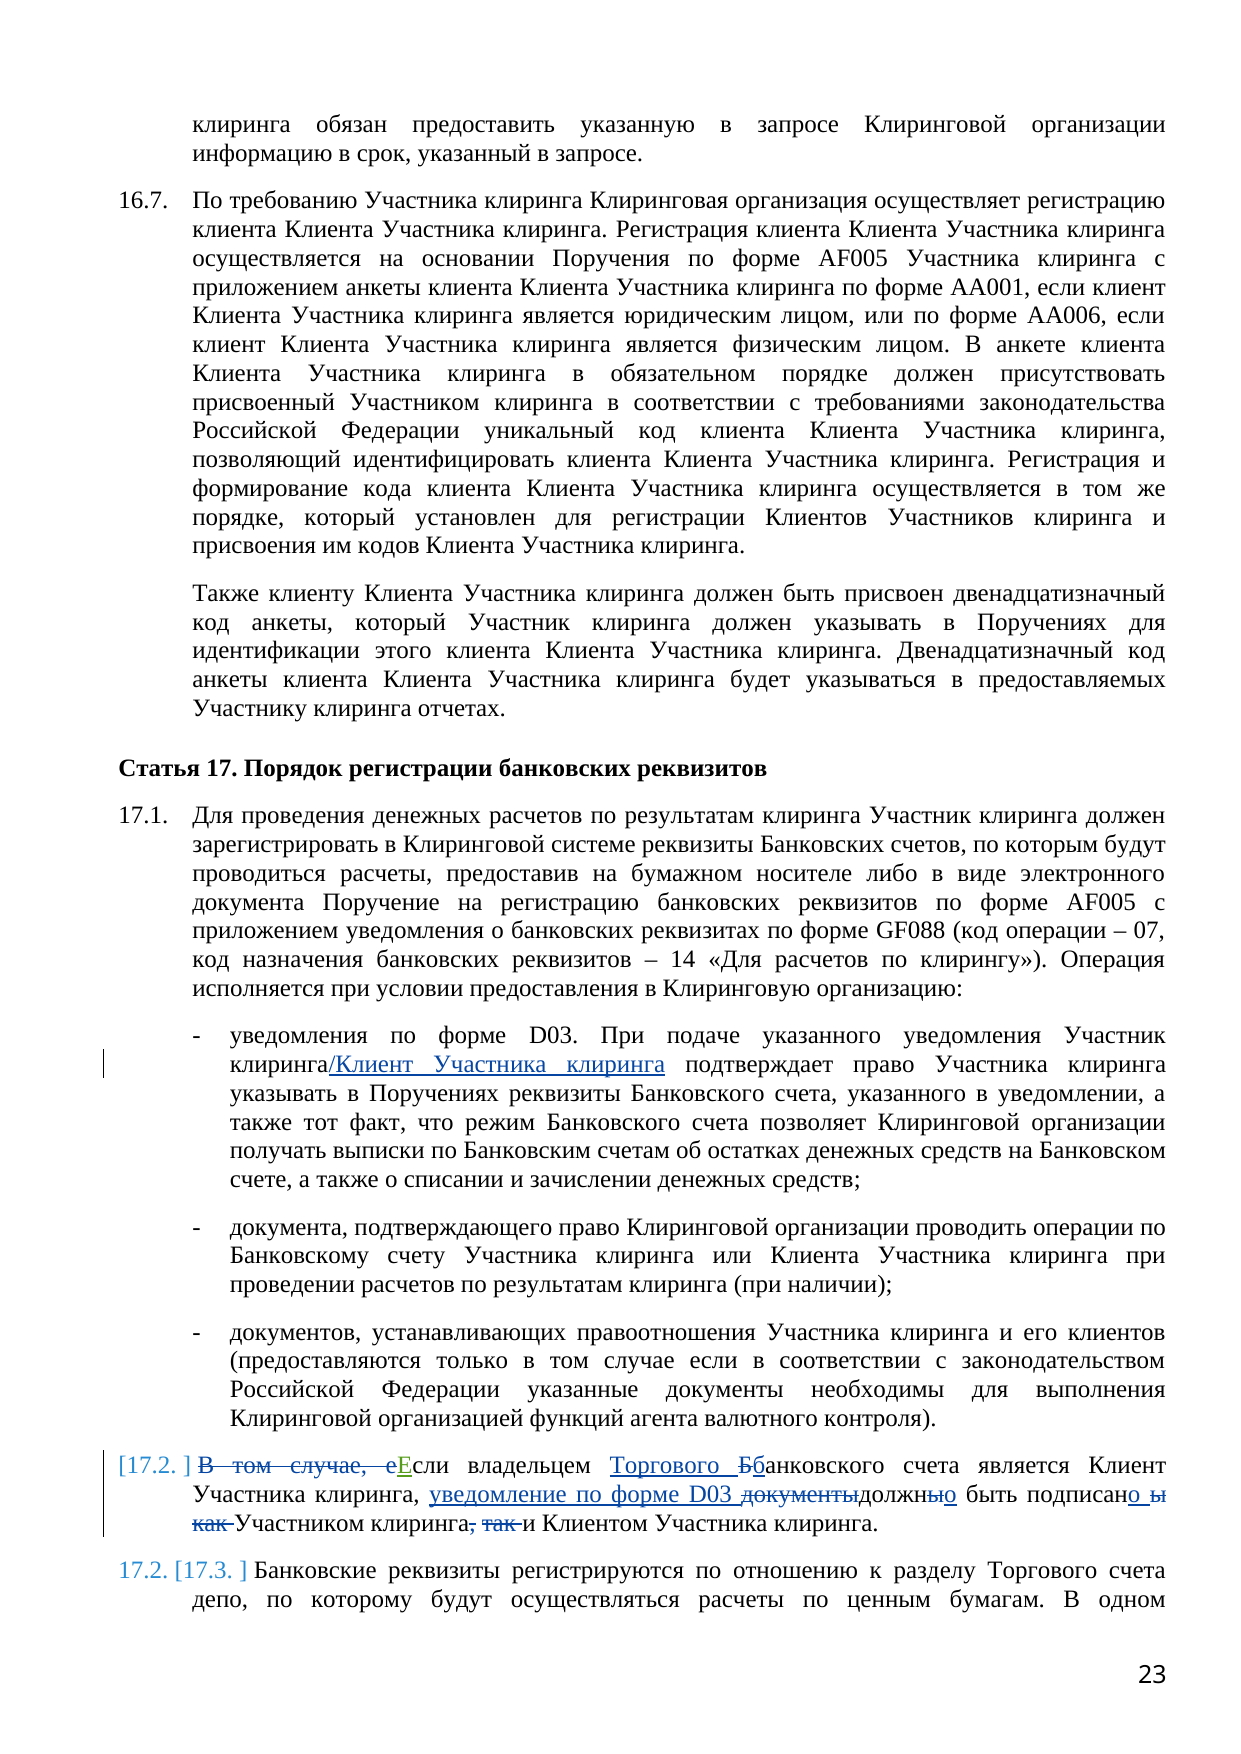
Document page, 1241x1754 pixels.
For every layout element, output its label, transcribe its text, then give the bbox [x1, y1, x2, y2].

list документа, подтверждающего право Клиринговой организации проводить операции по Банковскому счету Участника клиринга или Клиента Участника клиринга при проведении расчетов по результатам клиринга (при наличии); [192, 1212, 1166, 1298]
list документов, устанавливающих правоотношения Участника клиринга и его клиентов (предоставляются только в том случае если в соответствии с законодательством Российской Федерации указанные документы необходимы для выполнения Клиринговой организацией функций агента валютного контроля). [192, 1317, 1166, 1432]
subtitle Статья 17. Порядок регистрации банковских реквизитов [118, 753, 1166, 782]
text Также клиенту Клиента Участника клиринга должен быть присвоен двенадцатизначный код анкеты, который Участник клиринга должен указывать в Поручениях для идентификации этого клиента Клиента Участника клиринга. Двенадцатизначный код анкеты клиента Клиента Участника клиринга будет указываться в предоставляемых Участнику клиринга отчетах. [192, 578, 1166, 722]
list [118, 109, 1166, 167]
list Для проведения денежных расчетов по результатам клиринга Участник клиринга должен зарегистрировать в Клиринговой системе реквизиты Банковских счетов, по которым будут проводиться расчеты, предоставив на бумажном носителе либо в виде электронного документа Поручение на регистрацию банковских реквизитов по форме AF005 с приложением уведомления о банковских реквизитах по форме GF088 (код операции – 07, код назначения банковских реквизитов – 14 «Для расчетов по клирингу»). Операция исполняется при условии предоставления в Клиринговую организацию: [118, 800, 1166, 1002]
list По требованию Участника клиринга Клиринговая организация осуществляет регистрацию клиента Клиента Участника клиринга. Регистрация клиента Клиента Участника клиринга осуществляется на основании Поручения по форме AF005 Участника клиринга с приложением анкеты клиента Клиента Участника клиринга по форме АА001, если клиент Клиента Участника клиринга является юридическим лицом, или по форме АА006, если клиент Клиента Участника клиринга является физическим лицом. В анкете клиента Клиента Участника клиринга в обязательном порядке должен присутствовать присвоенный Участником клиринга в соответствии с требованиями законодательства Российской Федерации уникальный код клиента Клиента Участника клиринга, позволяющий идентифицировать клиента Клиента Участника клиринга. Регистрация и формирование кода клиента Клиента Участника клиринга осуществляется в том же порядке, который установлен для регистрации Клиентов Участников клиринга и присвоения им кодов Клиента Участника клиринга. [118, 185, 1166, 559]
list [118, 1555, 1166, 1613]
list уведомления по форме D03. При подаче указанного уведомления Участник клиринга подтверждает право Участника клиринга указывать в Поручениях реквизиты Банковского счета, указанного в уведомлении, а также тот факт, что режим Банковского счета позволяет Клиринговой организации получать выписки по Банковским счетам об остатках денежных средств на Банковском счете, а также о списании и зачислении денежных средств; [192, 1020, 1166, 1193]
list сли владельцем анковского счета является Клиент Участника клиринга, должн быть подписанУчастником клиринга и Клиентом Участника клиринга. [118, 1450, 1166, 1537]
